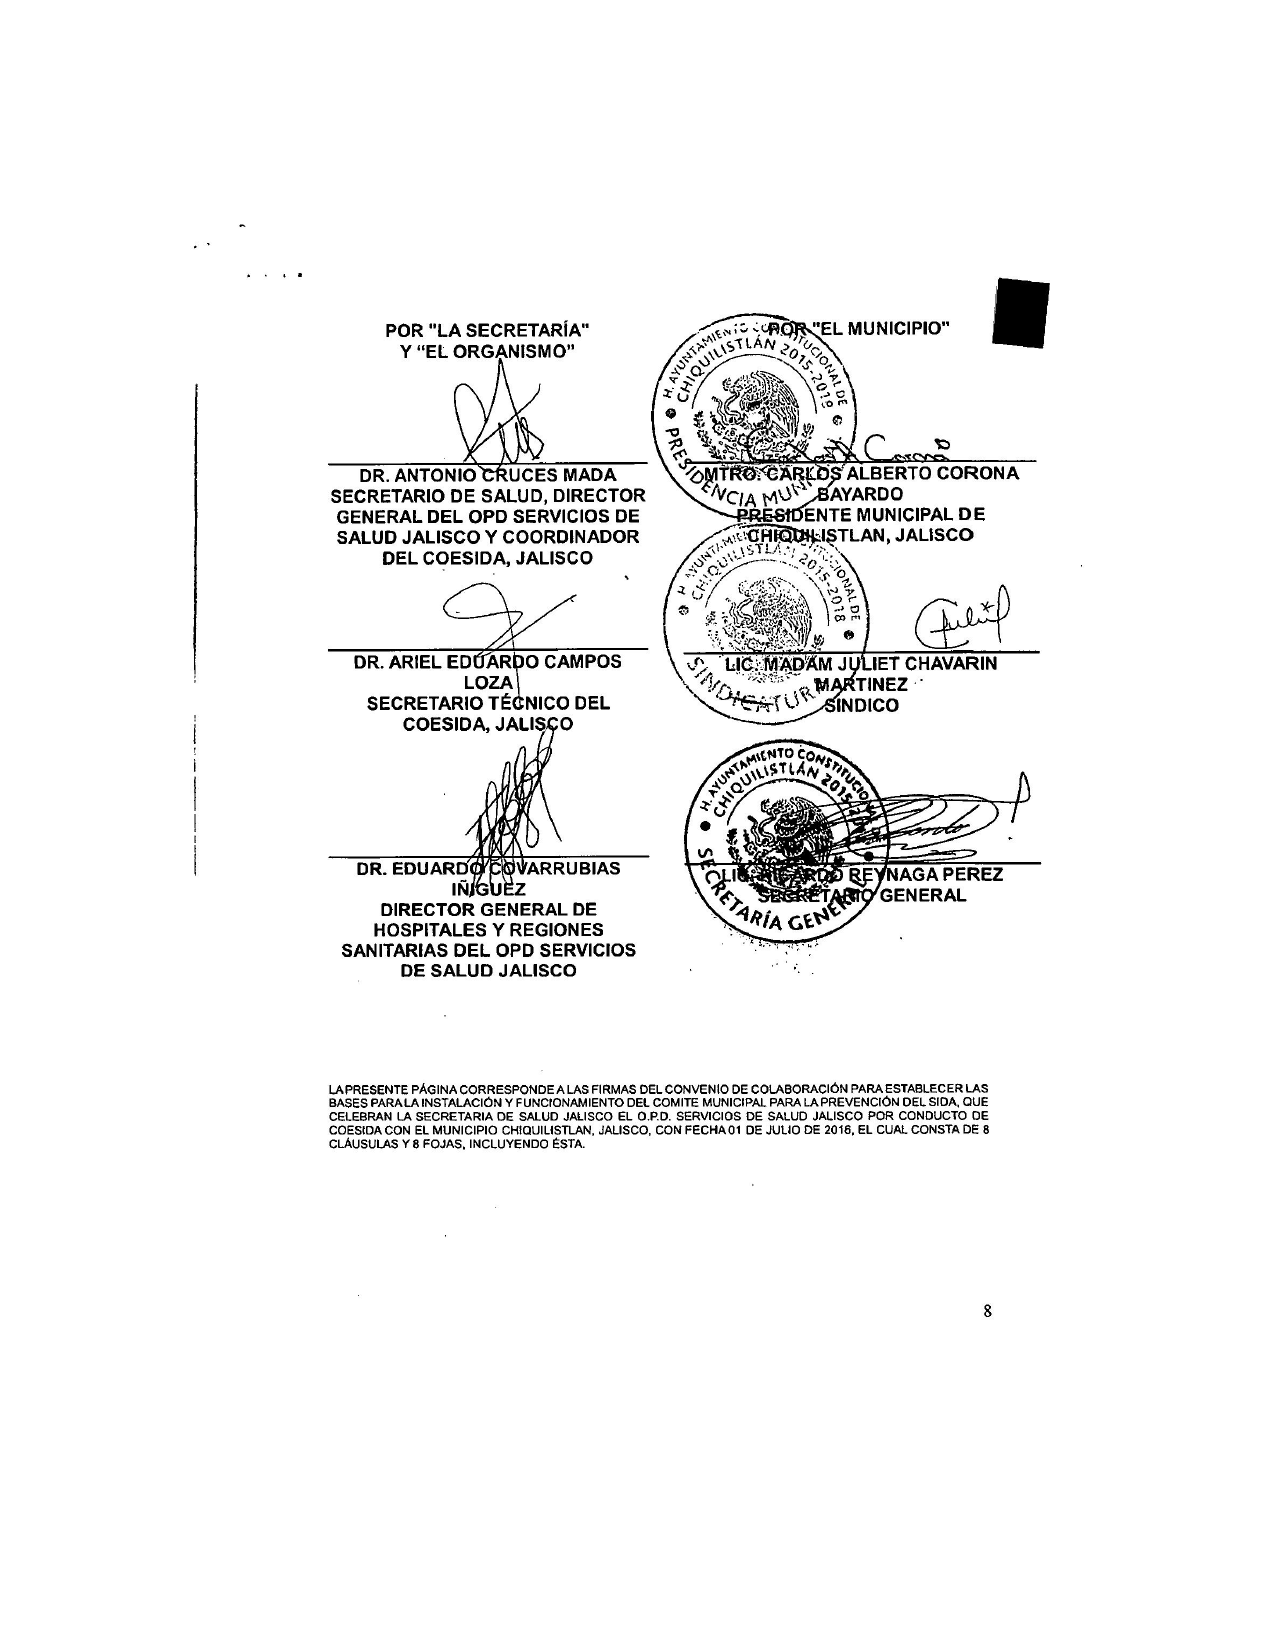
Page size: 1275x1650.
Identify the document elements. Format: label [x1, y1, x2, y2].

picture [177, 194, 1098, 1376]
